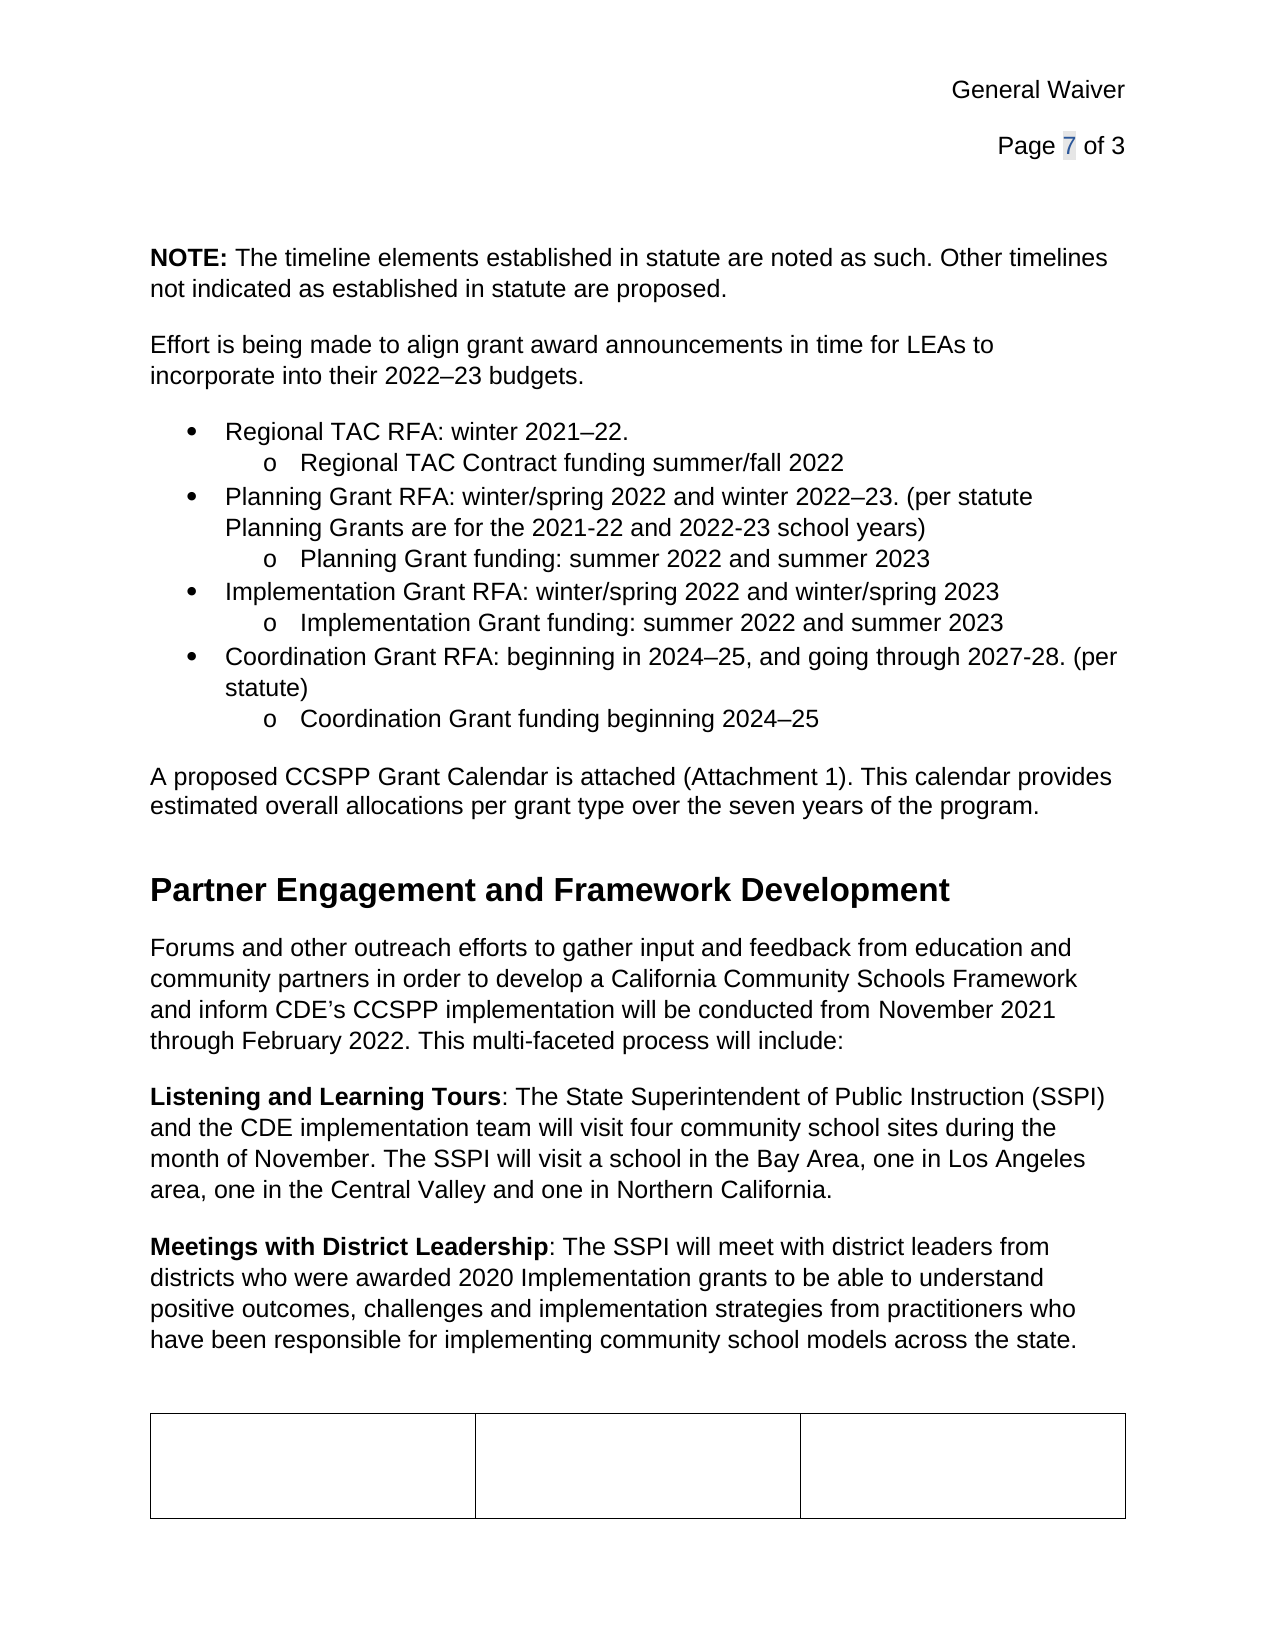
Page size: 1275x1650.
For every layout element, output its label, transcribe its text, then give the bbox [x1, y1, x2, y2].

list Regional TAC RFA: winter 2021–22. [187, 417, 1125, 446]
text Meetings with District Leadership: The SSPI will meet with district leaders from districts who were awarded 2020 Implementation grants to be able to understand positive outcomes, challenges and implementation strategies from practitioners who have been responsible for implementing community school models across the state. [150, 1232, 1125, 1353]
list Coordination Grant funding beginning 2024–25 [262, 704, 1125, 735]
list Planning Grant funding: summer 2022 and summer 2023 [262, 544, 1125, 575]
list Planning Grant RFA: winter/spring 2022 and winter 2022–23. (per statute Planning Grants are for the 2021-22 and 2022-23 school years) [187, 482, 1125, 542]
list Implementation Grant funding: summer 2022 and summer 2023 [262, 608, 1125, 639]
list Regional TAC Contract funding summer/fall 2022 [262, 448, 1125, 479]
text Listening and Learning Tours: The State Superintendent of Public Instruction (SSPI) and the CDE implementation team will visit four community school sites during the month of November. The SSPI will visit a school in the Bay Area, one in Los Angeles area, one in the Central Valley and one in Northern California. [150, 1082, 1125, 1204]
list Implementation Grant RFA: winter/spring 2022 and winter/spring 2023 [187, 577, 1125, 606]
text Forums and other outreach efforts to gather input and feedback from education and community partners in order to develop a California Community Schools Framework and inform CDE’s CCSPP implementation will be conducted from November 2021 through February 2022. This multi-faceted process will include: [150, 933, 1125, 1055]
text NOTE: The timeline elements established in statute are noted as such. Other timelines not indicated as established in statute are proposed. [150, 243, 1125, 303]
list Coordination Grant RFA: beginning in 2024–25, and going through 2027-28. (per statute) [187, 642, 1125, 702]
text A proposed CCSPP Grant Calendar is attached (Attachment 1). This calendar provides estimated overall allocations per grant type over the seven years of the program. [150, 762, 1125, 820]
text Effort is being made to align grant award announcements in time for LEAs to incorporate into their 2022–23 budgets. [150, 330, 1125, 390]
text Partner Engagement and Framework Development [150, 870, 1125, 908]
